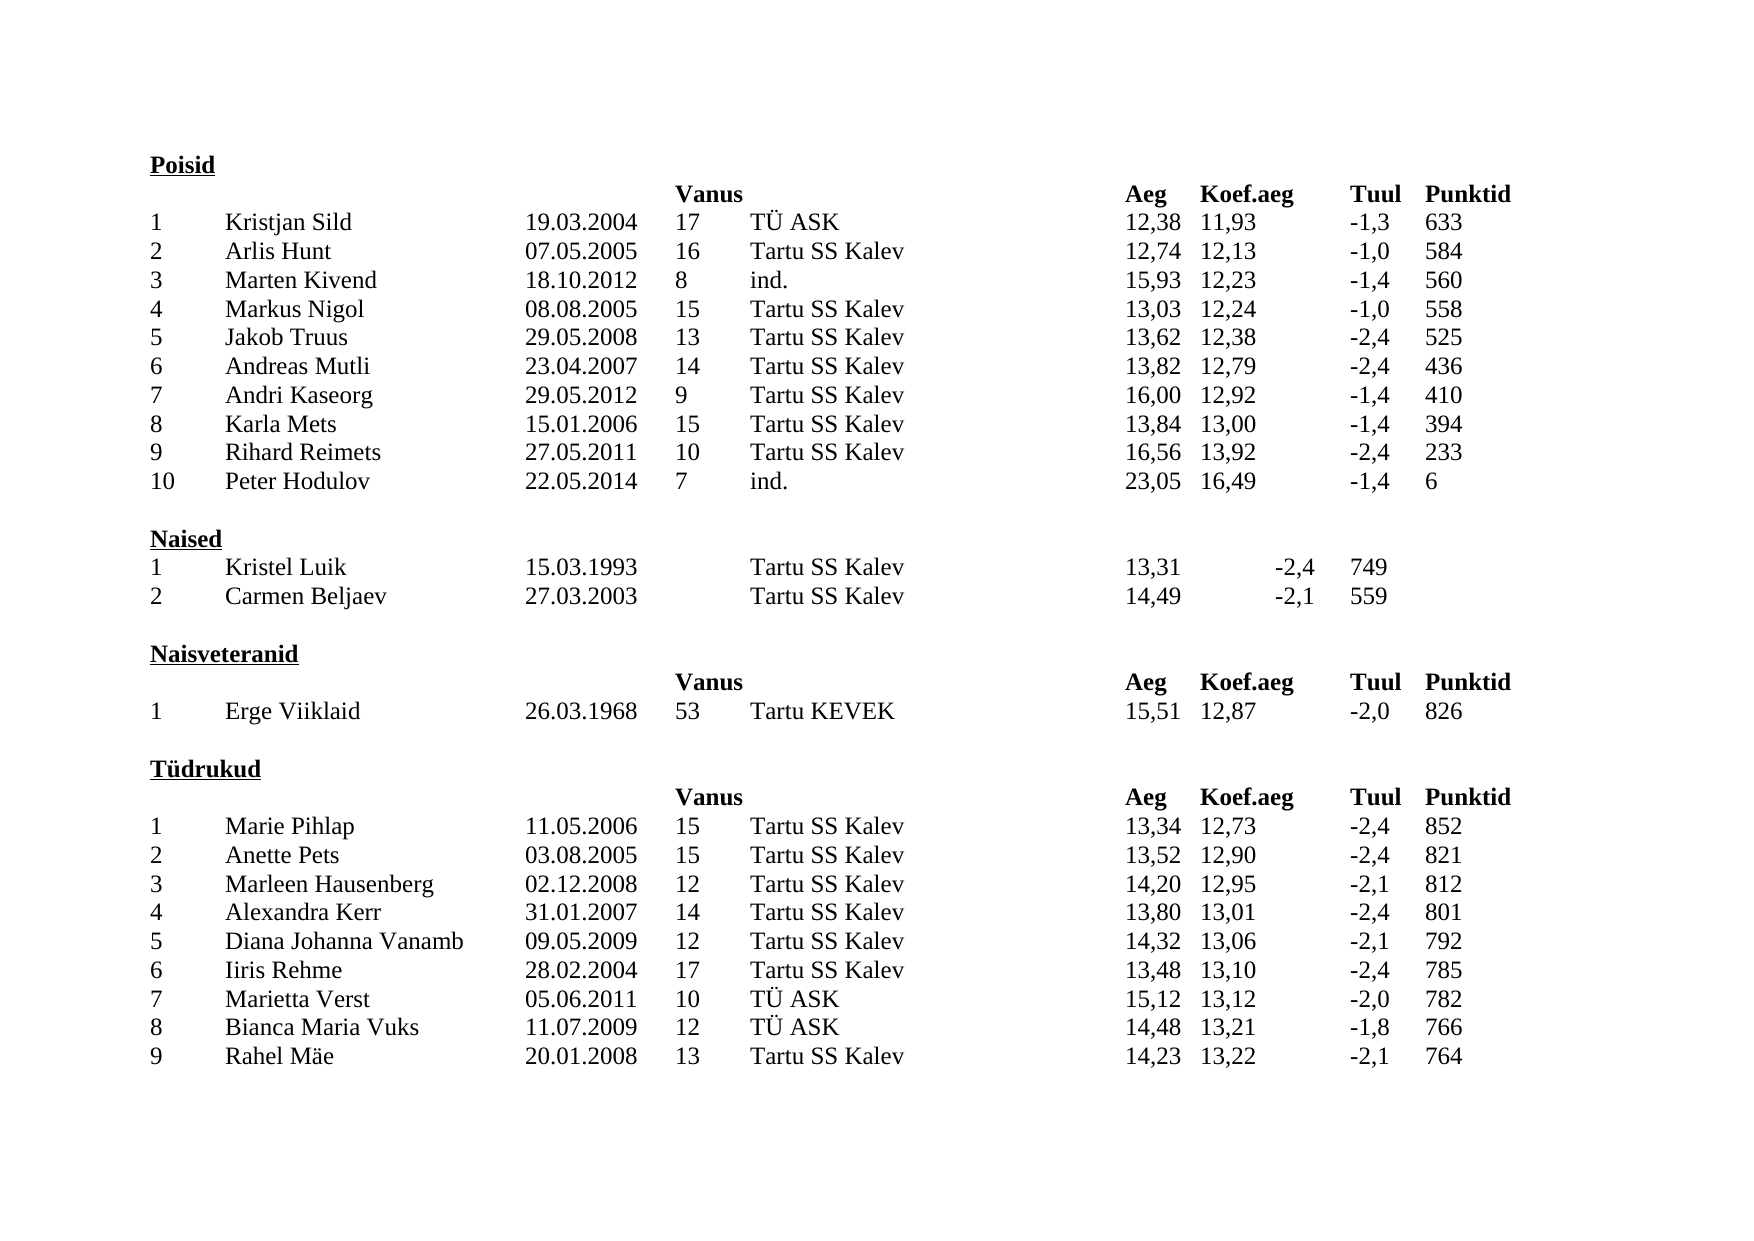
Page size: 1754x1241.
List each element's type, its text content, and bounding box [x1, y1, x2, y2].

text Vanus Aeg Koef.aeg Tuul Punktid [600, 782, 1604, 811]
text 4 Alexandra Kerr 31.01.2007 14 Tartu SS Kalev 13,80 13,01 -2,4 801 [150, 897, 1604, 926]
text Naisveteranid [150, 639, 1604, 667]
text 3 Marten Kivend 18.10.2012 8 ind. 15,93 12,23 -1,4 560 [150, 265, 1604, 294]
text Naised [150, 524, 1604, 552]
text 6 Andreas Mutli 23.04.2007 14 Tartu SS Kalev 13,82 12,79 -2,4 436 [150, 351, 1604, 380]
text 1 Marie Pihlap 11.05.2006 15 Tartu SS Kalev 13,34 12,73 -2,4 852 [150, 811, 1604, 840]
text 1 Kristjan Sild 19.03.2004 17 TÜ ASK 12,38 11,93 -1,3 633 [150, 207, 1604, 236]
text Poisid [150, 150, 1604, 179]
text 2 Carmen Beljaev 27.03.2003 Tartu SS Kalev 14,49 -2,1 559 [150, 581, 1604, 610]
text 6 Iiris Rehme 28.02.2004 17 Tartu SS Kalev 13,48 13,10 -2,4 785 [150, 955, 1604, 984]
text 5 Jakob Truus 29.05.2008 13 Tartu SS Kalev 13,62 12,38 -2,4 525 [150, 322, 1604, 351]
text 3 Marleen Hausenberg 02.12.2008 12 Tartu SS Kalev 14,20 12,95 -2,1 812 [150, 869, 1604, 897]
text 2 Anette Pets 03.08.2005 15 Tartu SS Kalev 13,52 12,90 -2,4 821 [150, 840, 1604, 869]
text 4 Markus Nigol 08.08.2005 15 Tartu SS Kalev 13,03 12,24 -1,0 558 [150, 294, 1604, 322]
text Tüdrukud [150, 754, 1604, 782]
text 9 Rahel Mäe 20.01.2008 13 Tartu SS Kalev 14,23 13,22 -2,1 764 [150, 1041, 1604, 1070]
text 7 Andri Kaseorg 29.05.2012 9 Tartu SS Kalev 16,00 12,92 -1,4 410 [150, 380, 1604, 409]
text 10 Peter Hodulov 22.05.2014 7 ind. 23,05 16,49 -1,4 6 [150, 466, 1604, 495]
text 2 Arlis Hunt 07.05.2005 16 Tartu SS Kalev 12,74 12,13 -1,0 584 [150, 236, 1604, 265]
text Vanus Aeg Koef.aeg Tuul Punktid [600, 179, 1604, 207]
text 9 Rihard Reimets 27.05.2011 10 Tartu SS Kalev 16,56 13,92 -2,4 233 [150, 437, 1604, 466]
text 8 Karla Mets 15.01.2006 15 Tartu SS Kalev 13,84 13,00 -1,4 394 [150, 409, 1604, 437]
text 5 Diana Johanna Vanamb 09.05.2009 12 Tartu SS Kalev 14,32 13,06 -2,1 792 [150, 926, 1604, 955]
text 1 Kristel Luik 15.03.1993 Tartu SS Kalev 13,31 -2,4 749 [150, 552, 1604, 581]
text Vanus Aeg Koef.aeg Tuul Punktid [600, 667, 1604, 696]
text 7 Marietta Verst 05.06.2011 10 TÜ ASK 15,12 13,12 -2,0 782 [150, 984, 1604, 1012]
text 1 Erge Viiklaid 26.03.1968 53 Tartu KEVEK 15,51 12,87 -2,0 826 [150, 696, 1604, 725]
text 8 Bianca Maria Vuks 11.07.2009 12 TÜ ASK 14,48 13,21 -1,8 766 [150, 1012, 1604, 1041]
